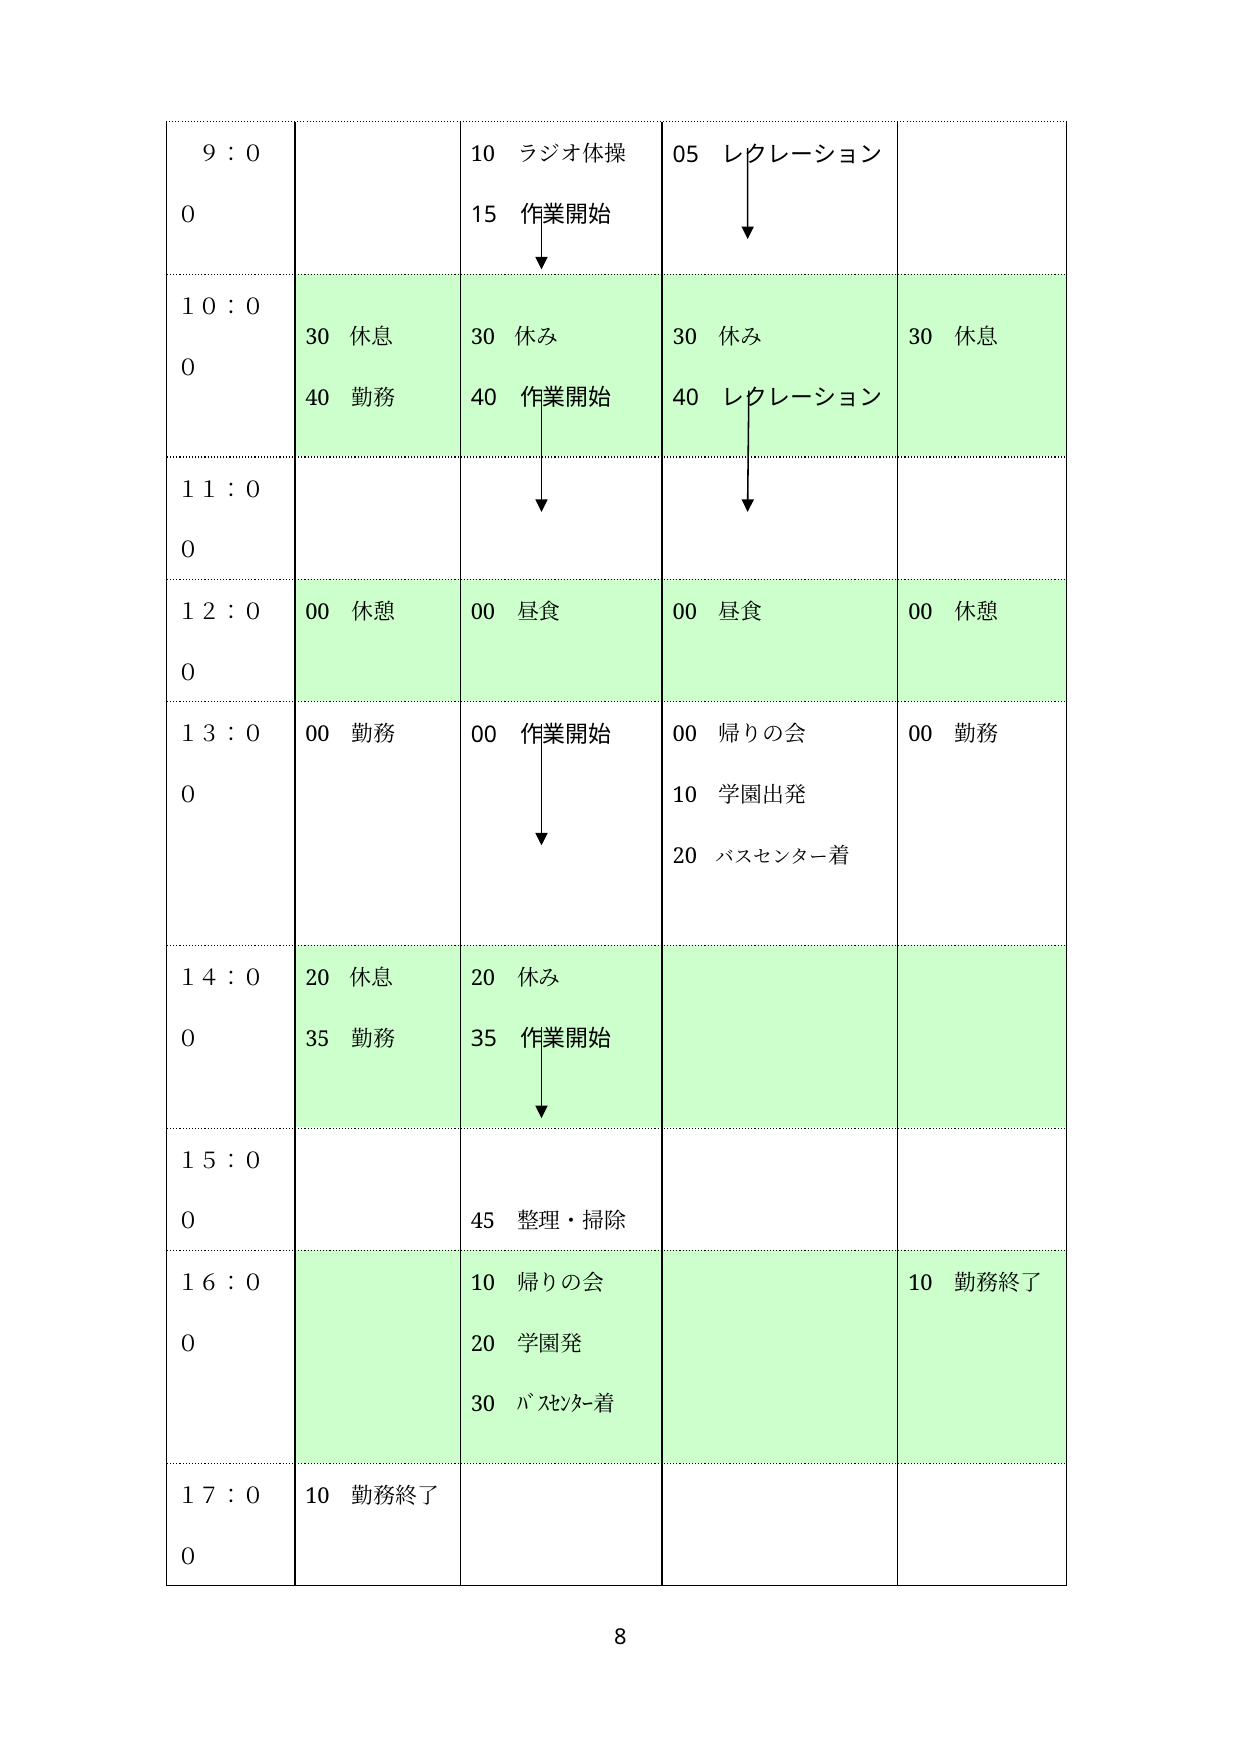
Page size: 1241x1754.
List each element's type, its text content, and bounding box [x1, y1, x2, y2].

table_cell 45 整理・掃除 [461, 1128, 661, 1250]
table_cell [898, 456, 1066, 579]
table_cell 30 休み 40 レクレーション [663, 274, 897, 456]
table_cell [461, 1463, 661, 1585]
table_cell 10 勤務終了 [296, 1463, 460, 1585]
table_cell 00 帰りの会 10 学園出発 20 バスセンター着 [663, 701, 897, 944]
table_cell 10 ラジオ体操 15 作業開始 [461, 121, 662, 273]
table_cell 00 昼食 [663, 579, 897, 701]
table_cell 20 休み 35 作業開始 [461, 945, 661, 1127]
table_cell [295, 121, 460, 273]
table_cell 00 勤務 [296, 701, 460, 944]
table_cell [296, 1128, 460, 1250]
table_cell 10 勤務終了 [898, 1250, 1066, 1463]
table_cell 10 帰りの会 20 学園発 30 ﾊﾞｽｾﾝﾀｰ着 [461, 1250, 661, 1463]
table_cell [898, 1463, 1066, 1585]
table_cell 05 レクレーション [663, 121, 897, 273]
table_cell 休み 40 作業開始 [461, 274, 661, 456]
table_cell 00 休憩 [296, 579, 460, 701]
table_cell [296, 1250, 460, 1463]
table_cell [663, 1128, 897, 1250]
table_cell １７：００ [167, 1463, 294, 1585]
table_cell [663, 945, 897, 1127]
table_cell 00 休憩 [898, 579, 1066, 701]
table_cell [663, 456, 897, 579]
table_cell [898, 121, 1066, 273]
table_cell [461, 456, 661, 579]
table_cell 00 昼食 [461, 579, 661, 701]
table_cell 30 休息 [898, 274, 1066, 456]
table_cell １５：００ [167, 1128, 294, 1250]
table_cell [898, 945, 1066, 1127]
table_cell 00 作業開始 [461, 701, 661, 944]
table_cell ９：００ [167, 121, 294, 273]
table_cell 00 勤務 [898, 701, 1066, 944]
table_cell １４：００ [167, 945, 294, 1127]
table_cell [296, 456, 460, 579]
table_cell [663, 1463, 897, 1585]
table_cell 休息 35 勤務 [296, 945, 460, 1127]
table_cell [663, 1250, 897, 1463]
table_cell １０：００ [167, 274, 294, 456]
table_cell 休息 40 勤務 [296, 274, 460, 456]
table_cell １２：００ [167, 579, 294, 701]
table_cell １６：００ [167, 1250, 294, 1463]
table_cell [898, 1128, 1066, 1250]
table_cell １３：００ [167, 701, 294, 944]
table_cell １１：００ [167, 456, 294, 579]
